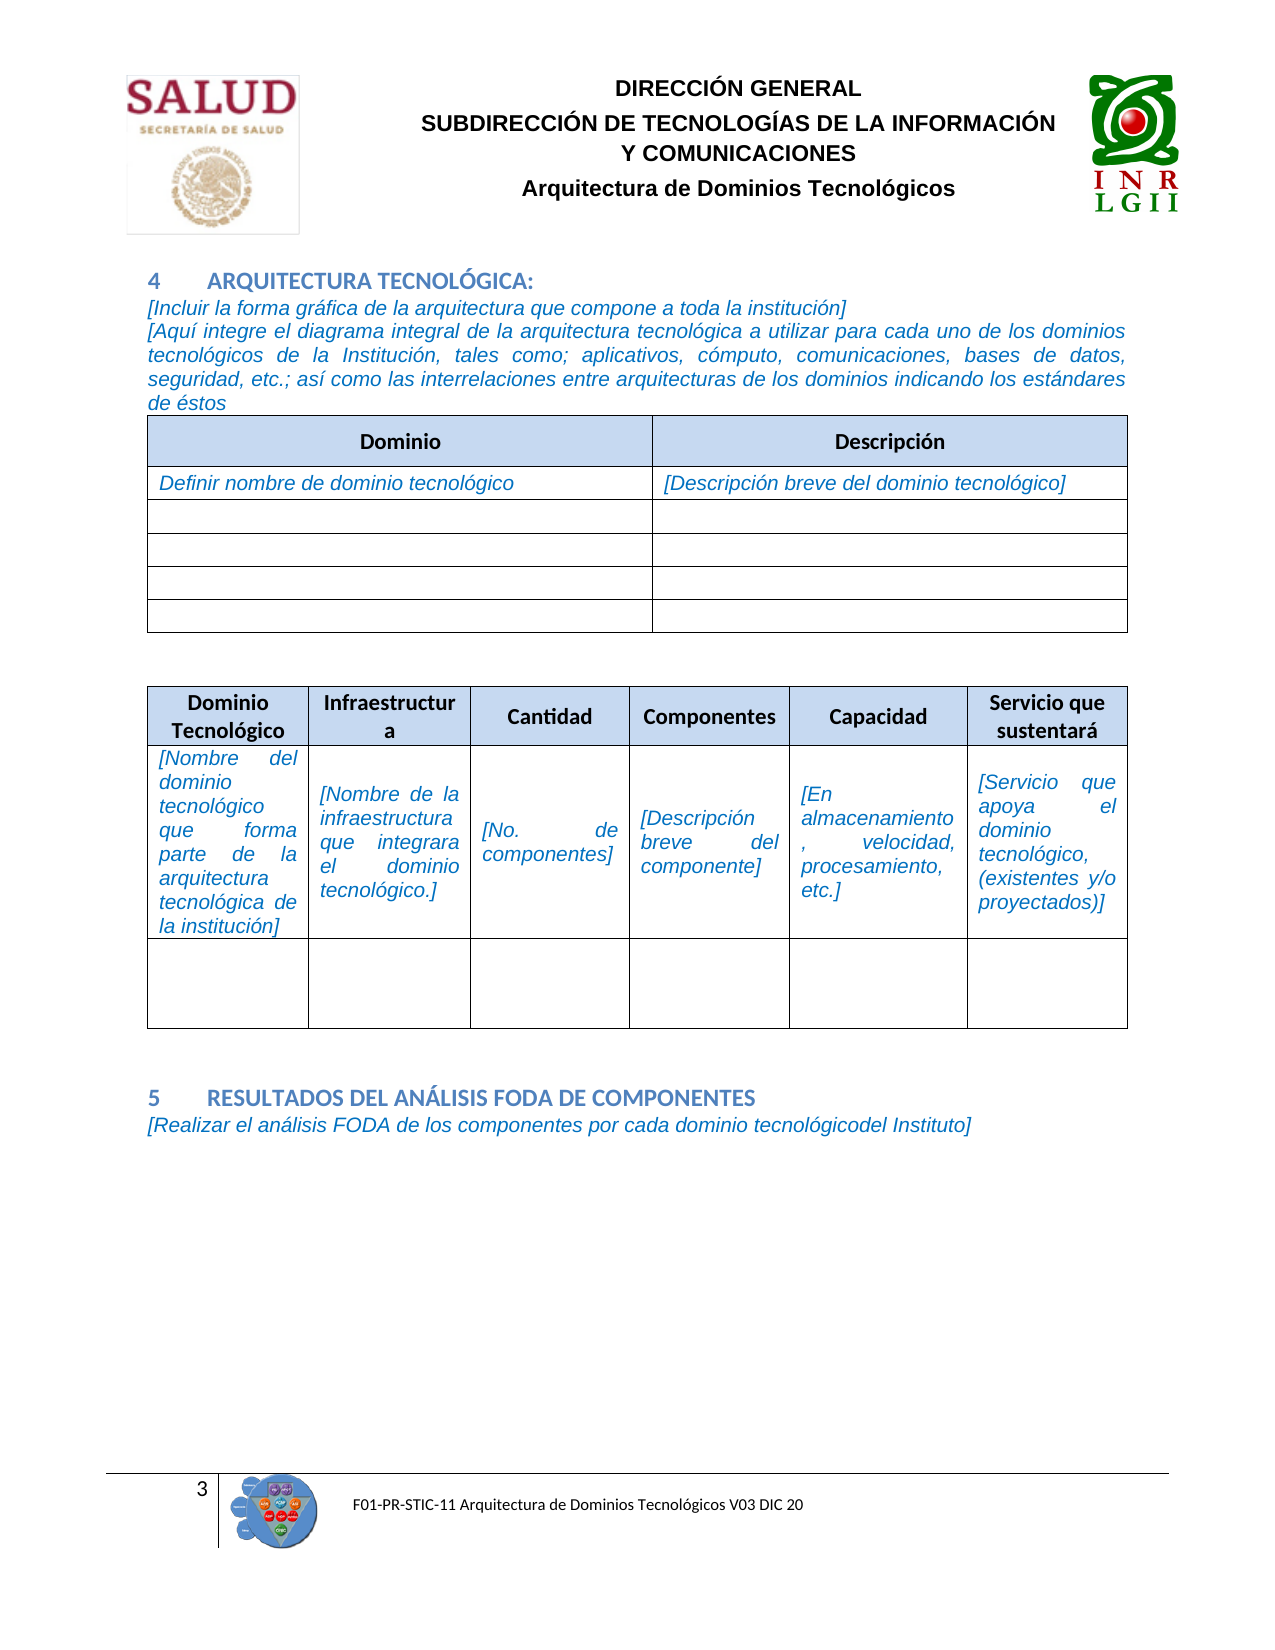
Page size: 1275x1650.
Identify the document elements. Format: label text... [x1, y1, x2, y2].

table_header Descripción [653, 416, 1127, 466]
table_header Cantidad [471, 687, 629, 745]
table_cell [653, 500, 1127, 532]
table_cell Definir nombre de dominio tecnológico [148, 467, 652, 499]
table_cell [148, 500, 652, 532]
table_cell [653, 534, 1127, 566]
table_cell [Descripción breve del dominio tecnológico] [653, 467, 1127, 499]
table_header Dominio [148, 416, 652, 466]
text [Aquí integre el diagrama integral de la arquitectura tecnológica a utilizar para cada uno de los dominios tecnológicos de , tales como; aplicativos, cómputo, comunicaciones, bases de datos, seguridad, etc.; así como las interrelaciones entre arquitecturas de los dominios indicando los estándares de éstos [148, 319, 1127, 415]
table_cell [148, 600, 652, 632]
picture [1089, 75, 1179, 212]
picture [126, 75, 300, 236]
subtitle ARQUITECTURA TECNOLÓGICA: [148, 265, 1127, 295]
table_header Dominio Tecnológico [148, 687, 308, 745]
table_cell [653, 600, 1127, 632]
table_header Infraestructura [309, 687, 470, 745]
text [Realizar el análisis FODA de los componentes por cada dominio tecnológicodel Instituto] [148, 1112, 1127, 1136]
table_cell [No. de componentes] [471, 746, 629, 938]
table_cell [148, 534, 652, 566]
table_cell [Servicio que apoya el dominio tecnológico, (existentes y/o proyectados)] [968, 746, 1127, 938]
table_cell [148, 567, 652, 599]
table_header Servicio que sustentará [968, 687, 1127, 745]
picture [230, 1474, 318, 1549]
table_header Capacidad [790, 687, 967, 745]
table_cell [En almacenamiento, velocidad, procesamiento, etc.] [790, 746, 967, 938]
table_cell [790, 939, 967, 1028]
text [Incluir la forma gráfica de la arquitectura que compone a toda la institución] [148, 295, 1127, 319]
table_cell [630, 939, 789, 1028]
table_cell [Nombre del dominio tecnológico que forma parte de la arquitectura tecnológica de la institución] [148, 746, 308, 938]
table_cell [Nombre de la infraestructura que integrara el dominio tecnológico.] [309, 746, 470, 938]
table_cell [653, 567, 1127, 599]
table_cell [968, 939, 1127, 1028]
table_cell [471, 939, 629, 1028]
subtitle Resultados del análisis FODA de componentes [148, 1082, 1127, 1112]
table_cell [309, 939, 470, 1028]
table_header Componentes [630, 687, 789, 745]
table_cell [Descripción breve del componente] [630, 746, 789, 938]
table_cell [148, 939, 308, 1028]
